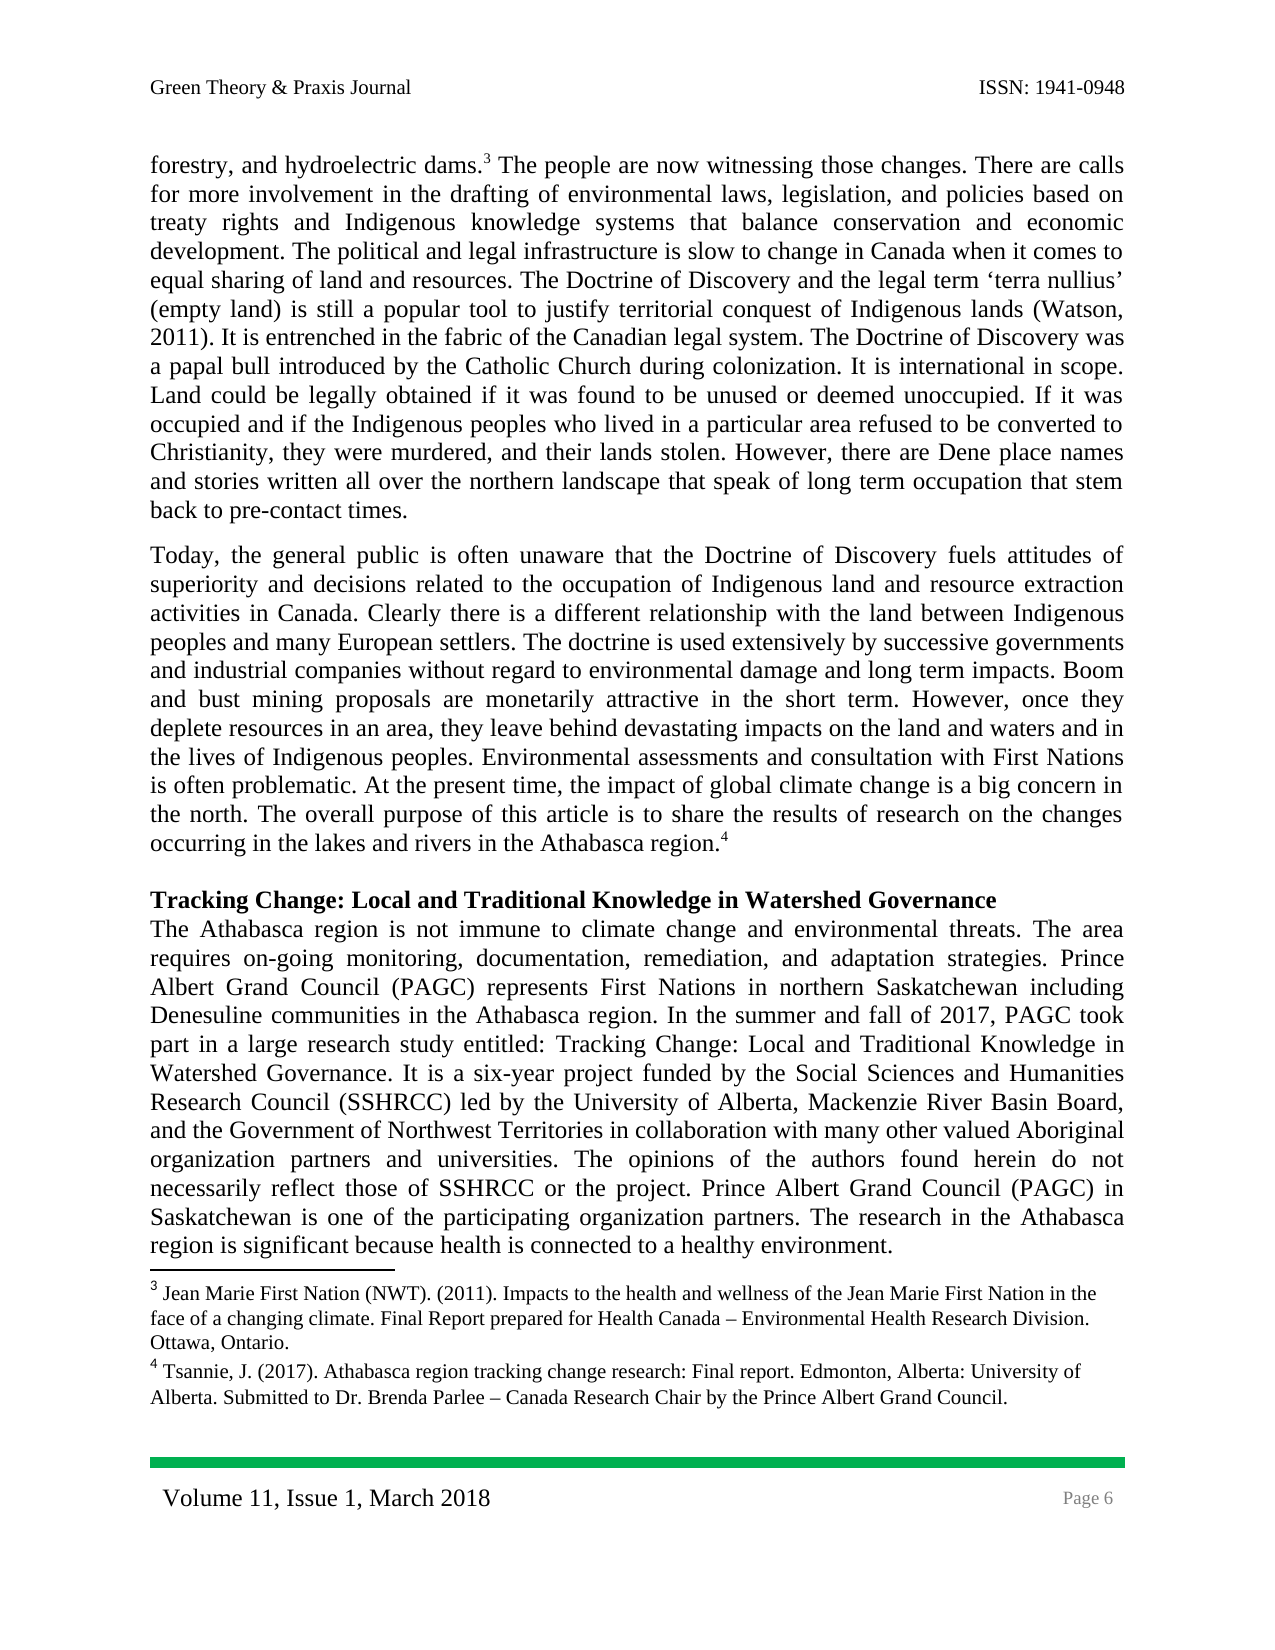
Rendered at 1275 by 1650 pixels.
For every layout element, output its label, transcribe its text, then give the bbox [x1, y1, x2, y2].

text Today, the general public is often unaware that the Doctrine of Discovery fuels attitudes of superiority and decisions related to the occupation of Indigenous land and resource extraction activities in Canada. Clearly there is a different relationship with the land between Indigenous peoples and many European settlers. The doctrine is used extensively by successive governments and industrial companies without regard to environmental damage and long term impacts. Boom and bust mining proposals are monetarily attractive in the short term. However, once they deplete resources in an area, they leave behind devastating impacts on the land and waters and in the lives of Indigenous peoples. Environmental assessments and consultation with First Nations is often problematic. At the present time, the impact of global climate change is a big concern in the north. The overall purpose of this article is to share the results of research on the changes occurring in the lakes and rivers in the Athabasca region. [150, 540, 1125, 857]
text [150, 150, 1125, 524]
text Tracking Change: Local and Traditional Knowledge in Watershed Governance [150, 885, 1125, 914]
text The Athabasca region is not immune to climate change and environmental threats. The area requires on-going monitoring, documentation, remediation, and adaptation strategies. Prince Albert Grand Council (PAGC) represents First Nations in northern Saskatchewan including Denesuline communities in the Athabasca region. In the summer and fall of 2017, PAGC took part in a large research study entitled: Tracking Change: Local and Traditional Knowledge in Watershed Governance. It is a six-year project funded by the Social Sciences and Humanities Research Council (SSHRCC) led by the University of Alberta, Mackenzie River Basin Board, and the Government of Northwest Territories in collaboration with many other valued Aboriginal organization partners and universities. The opinions of the authors found herein do not necessarily reflect those of SSHRCC or the project. Prince Albert Grand Council (PAGC) in Saskatchewan is one of the participating organization partners. The research in the Athabasca region is significant because health is connected to a healthy environment. [150, 914, 1125, 1259]
